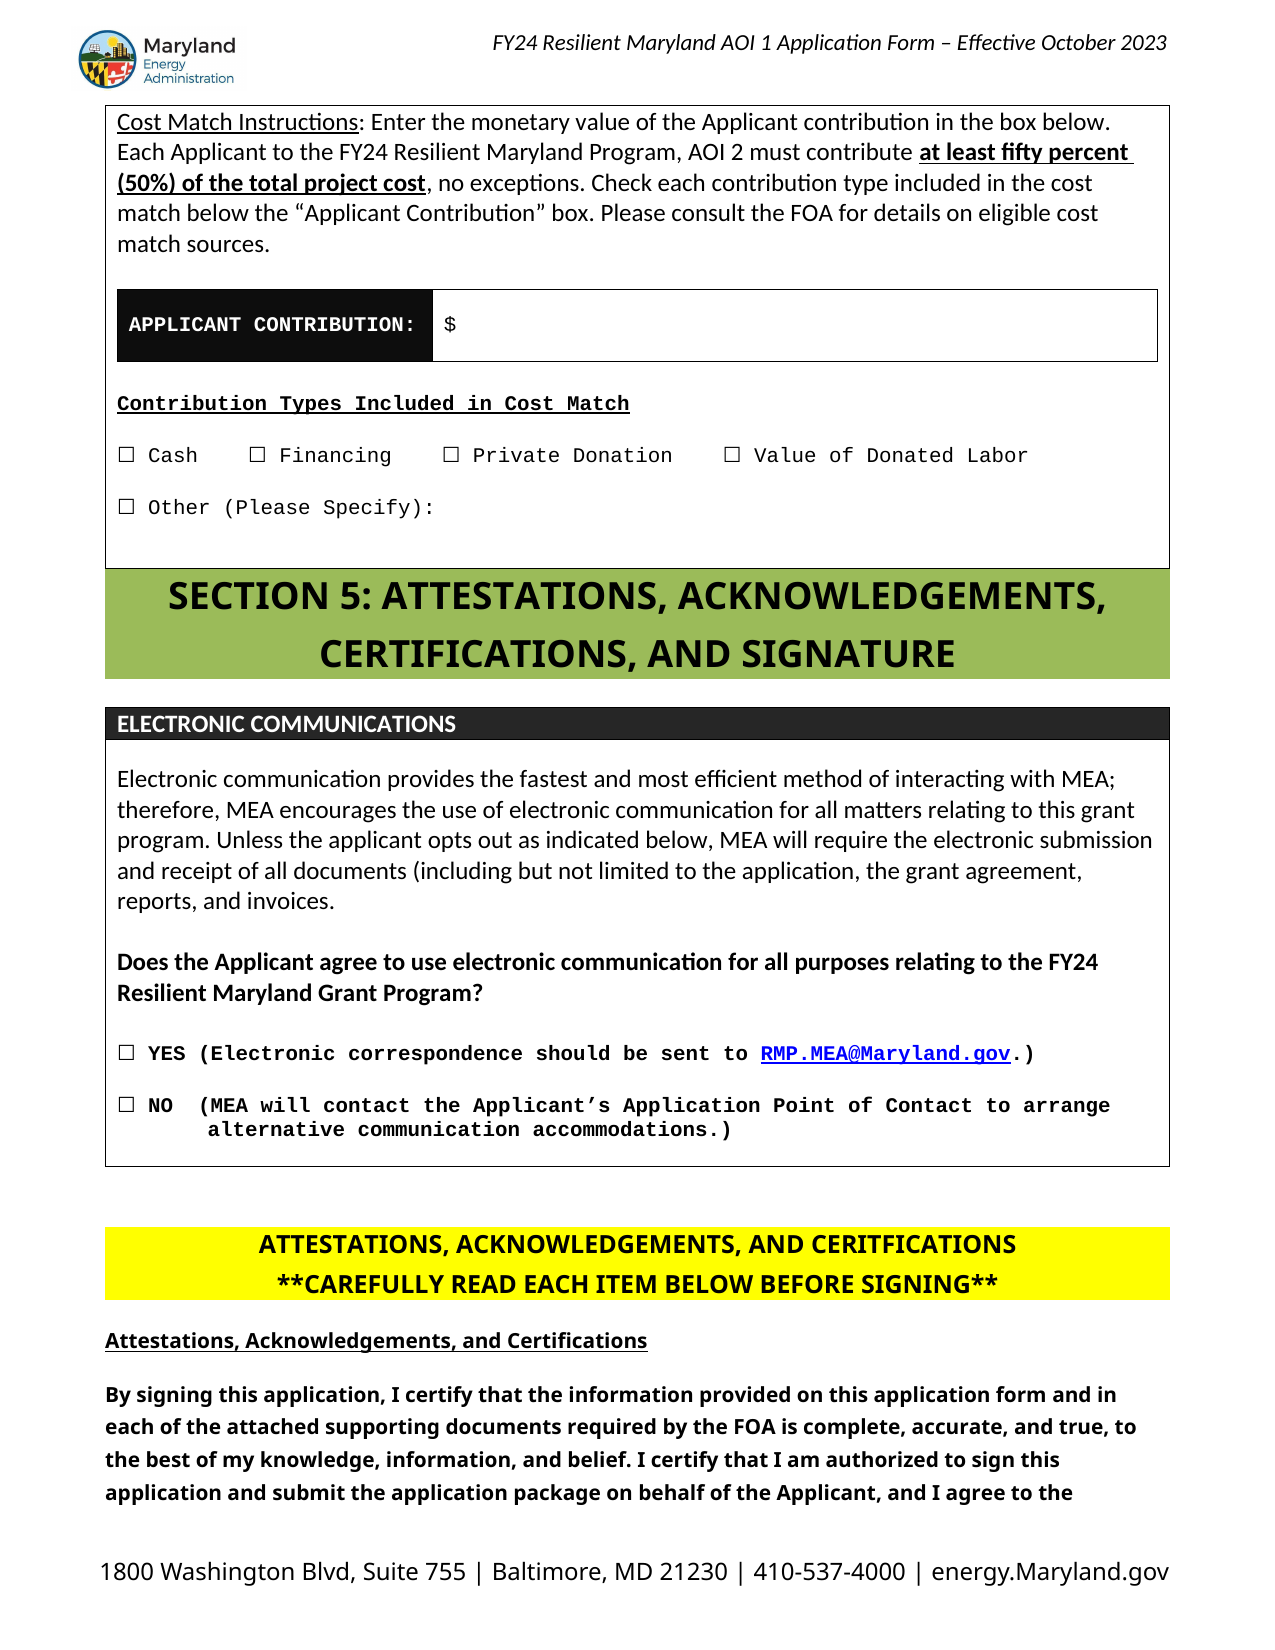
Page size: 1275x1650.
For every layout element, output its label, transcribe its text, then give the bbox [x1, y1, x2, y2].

text ATTESTATIONS, ACKNOWLEDGEMENTS, AND CERITFICATIONS **CAREFULLY READ EACH ITEM BELOW BEFORE SIGNING** [105, 1227, 1170, 1300]
table_header ELECTRONIC COMMUNICATIONS [106, 708, 1169, 739]
text Attestations, Acknowledgements, and Certifications [105, 1326, 1170, 1355]
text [105, 1380, 1170, 1506]
text SECTION 5: ATTESTATIONS, ACKNOWLEDGEMENTS, CERTIFICATIONS, AND SIGNATURE [105, 569, 1170, 679]
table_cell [106, 106, 1169, 568]
picture [70, 26, 247, 91]
table_cell Electronic communication provides the fastest and most efficient method of interacting with MEA; therefore, MEA encourages the use of electronic communication for all matters relating to this grant program. Unless the applicant opts out as indicated below, MEA will require the electronic submission and receipt of all documents (including but not limited to the application, the grant agreement, reports, and invoices. Does the Applicant agree to use electronic communication for all purposes relating to the FY24 Resilient Maryland Grant Program? YES (Electronic correspondence should be sent to RMP.MEA@Maryland.gov.) NO (MEA will contact the Applicant’s Application Point of Contact to arrange alternative communication accommodations.) [106, 740, 1169, 1166]
